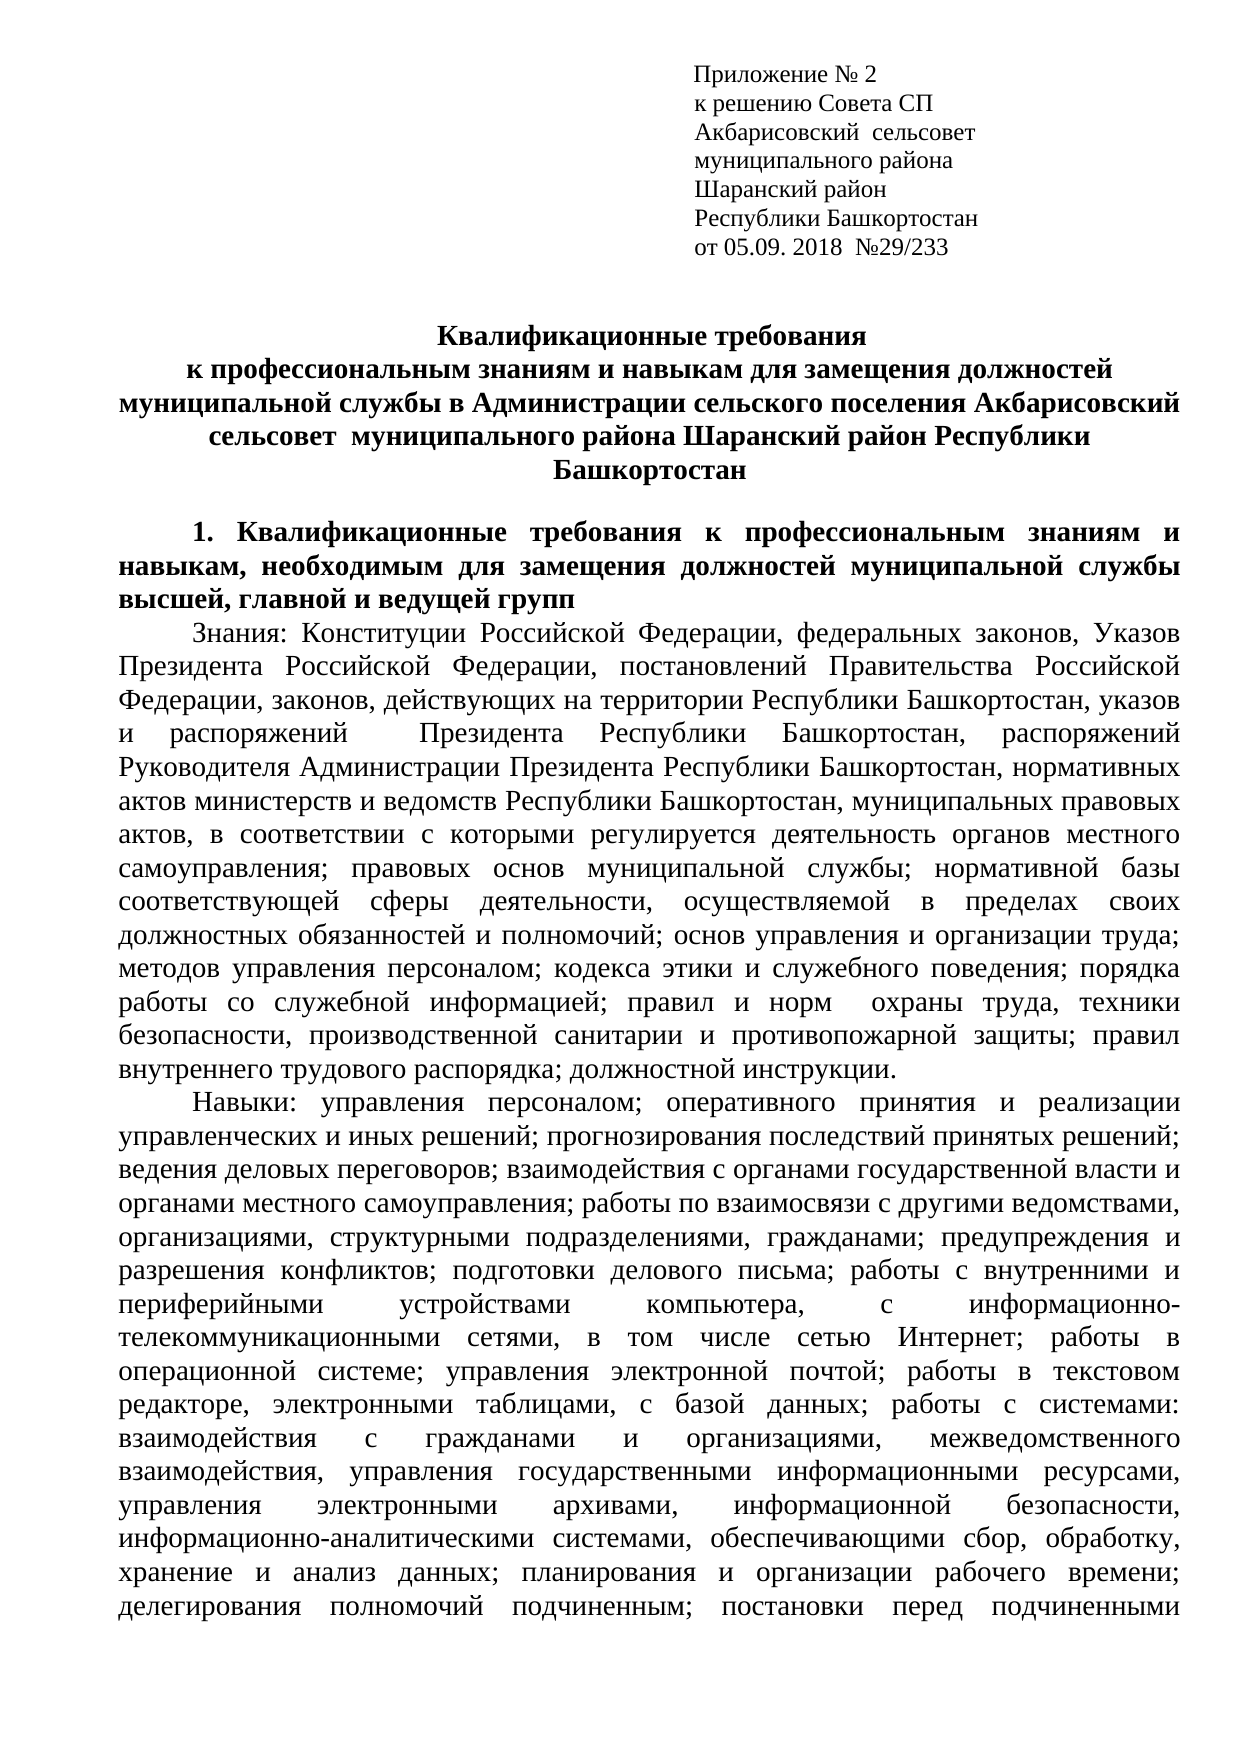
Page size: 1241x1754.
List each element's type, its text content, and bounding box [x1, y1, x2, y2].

text Знания: Конституции Российской Федерации, федеральных законов, Указов Президента Российской Федерации, постановлений Правительства Российской Федерации, законов, действующих на территории Республики Башкортостан, указов и распоряжений Президента Республики Башкортостан, распоряжений Руководителя Администрации Президента Республики Башкортостан, нормативных актов министерств и ведомств Республики Башкортостан, муниципальных правовых актов, в соответствии с которыми регулируется деятельность органов местного самоуправления; правовых основ муниципальной службы; нормативной базы соответствующей сферы деятельности, осуществляемой в пределах своих должностных обязанностей и полномочий; основ управления и организации труда; методов управления персоналом; кодекса этики и служебного поведения; порядка работы со служебной информацией; правил и норм охраны труда, техники безопасности, производственной санитарии и противопожарной защиты; правил внутреннего трудового распорядка; должностной инструкции. [118, 615, 1181, 1084]
text Акбарисовский сельсовет [694, 117, 1181, 145]
text муниципального района [694, 145, 1181, 174]
text Республики Башкортостан [694, 203, 1181, 232]
text Приложение № 2 [118, 59, 1181, 88]
text от 05.09. 2018 №29/233 [694, 232, 1181, 260]
text к профессиональным знаниям и навыкам для замещения должностей [118, 351, 1181, 385]
text Квалификационные требования [118, 318, 1181, 351]
text Шаранский район [694, 174, 1181, 203]
text к решению Совета СП [694, 88, 1181, 117]
text муниципальной службы в Администрации сельского поселения Акбарисовский сельсовет муниципального района Шаранский район Республики Башкортостан [118, 385, 1181, 486]
text 1. Квалификационные требования к профессиональным знаниям и навыкам, необходимым для замещения должностей муниципальной службы высшей, главной и ведущей групп [118, 514, 1181, 615]
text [118, 1084, 1181, 1621]
